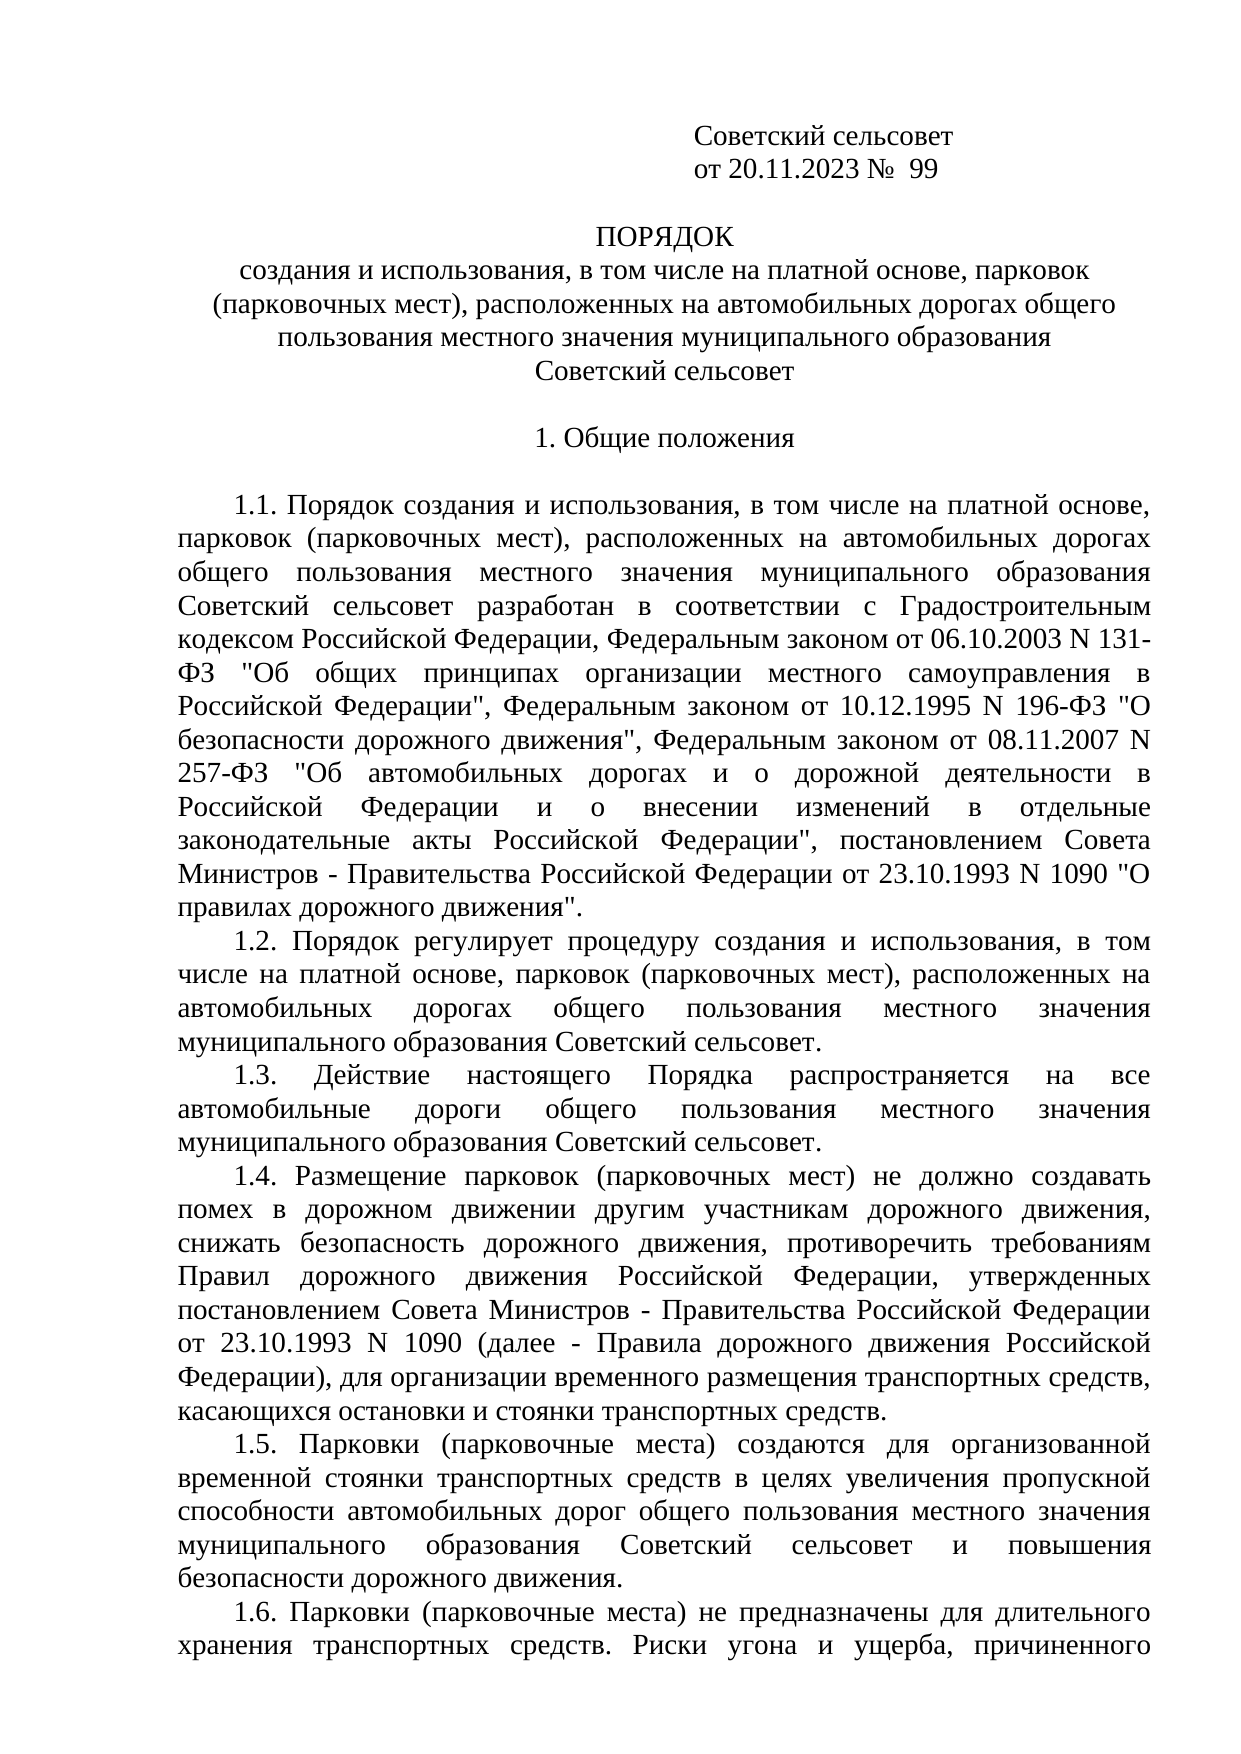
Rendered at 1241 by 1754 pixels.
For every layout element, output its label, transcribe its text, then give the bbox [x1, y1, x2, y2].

text 1.2. Порядок регулирует процедуру создания и использования, в том числе на платной основе, парковок (парковочных мест), расположенных на автомобильных дорогах общего пользования местного значения муниципального образования Советский сельсовет. [177, 923, 1152, 1057]
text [177, 1594, 1152, 1661]
text 1.1. Порядок создания и использования, в том числе на платной основе, парковок (парковочных мест), расположенных на автомобильных дорогах общего пользования местного значения муниципального образования Советский сельсовет разработан в соответствии с Градостроительным кодексом Российской Федерации, Федеральным законом от 06.10.2003 N 131-ФЗ "Об общих принципах организации местного самоуправления в Российской Федерации", Федеральным законом от 10.12.1995 N 196-ФЗ "О безопасности дорожного движения", Федеральным законом от 08.11.2007 N 257-ФЗ "Об автомобильных дорогах и о дорожной деятельности в Российской Федерации и о внесении изменений в отдельные законодательные акты Российской Федерации", постановлением Совета Министров - Правительства Российской Федерации от 23.10.1993 N 1090 "О правилах дорожного движения". [177, 487, 1152, 923]
text 1.3. Действие настоящего Порядка распространяется на все автомобильные дороги общего пользования местного значения муниципального образования Советский сельсовет. [177, 1057, 1152, 1158]
text создания и использования, в том числе на платной основе, парковок (парковочных мест), расположенных на автомобильных дорогах общего пользования местного значения муниципального образования [177, 252, 1152, 353]
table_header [682, 118, 1163, 185]
text 1.5. Парковки (парковочные места) создаются для организованной временной стоянки транспортных средств в целях увеличения пропускной способности автомобильных дорог общего пользования местного значения муниципального образования Советский сельсовет и повышения безопасности дорожного движения. [177, 1426, 1152, 1594]
text ПОРЯДОК [177, 219, 1152, 252]
text 1.4. Размещение парковок (парковочных мест) не должно создавать помех в дорожном движении другим участникам дорожного движения, снижать безопасность дорожного движения, противоречить требованиям Правил дорожного движения Российской Федерации, утвержденных постановлением Совета Министров - Правительства Российской Федерации от 23.10.1993 N 1090 (далее - Правила дорожного движения Российской Федерации), для организации временного размещения транспортных средств, касающихся остановки и стоянки транспортных средств. [177, 1158, 1152, 1426]
text Советский сельсовет [177, 353, 1152, 386]
text 1. Общие положения [177, 420, 1152, 453]
